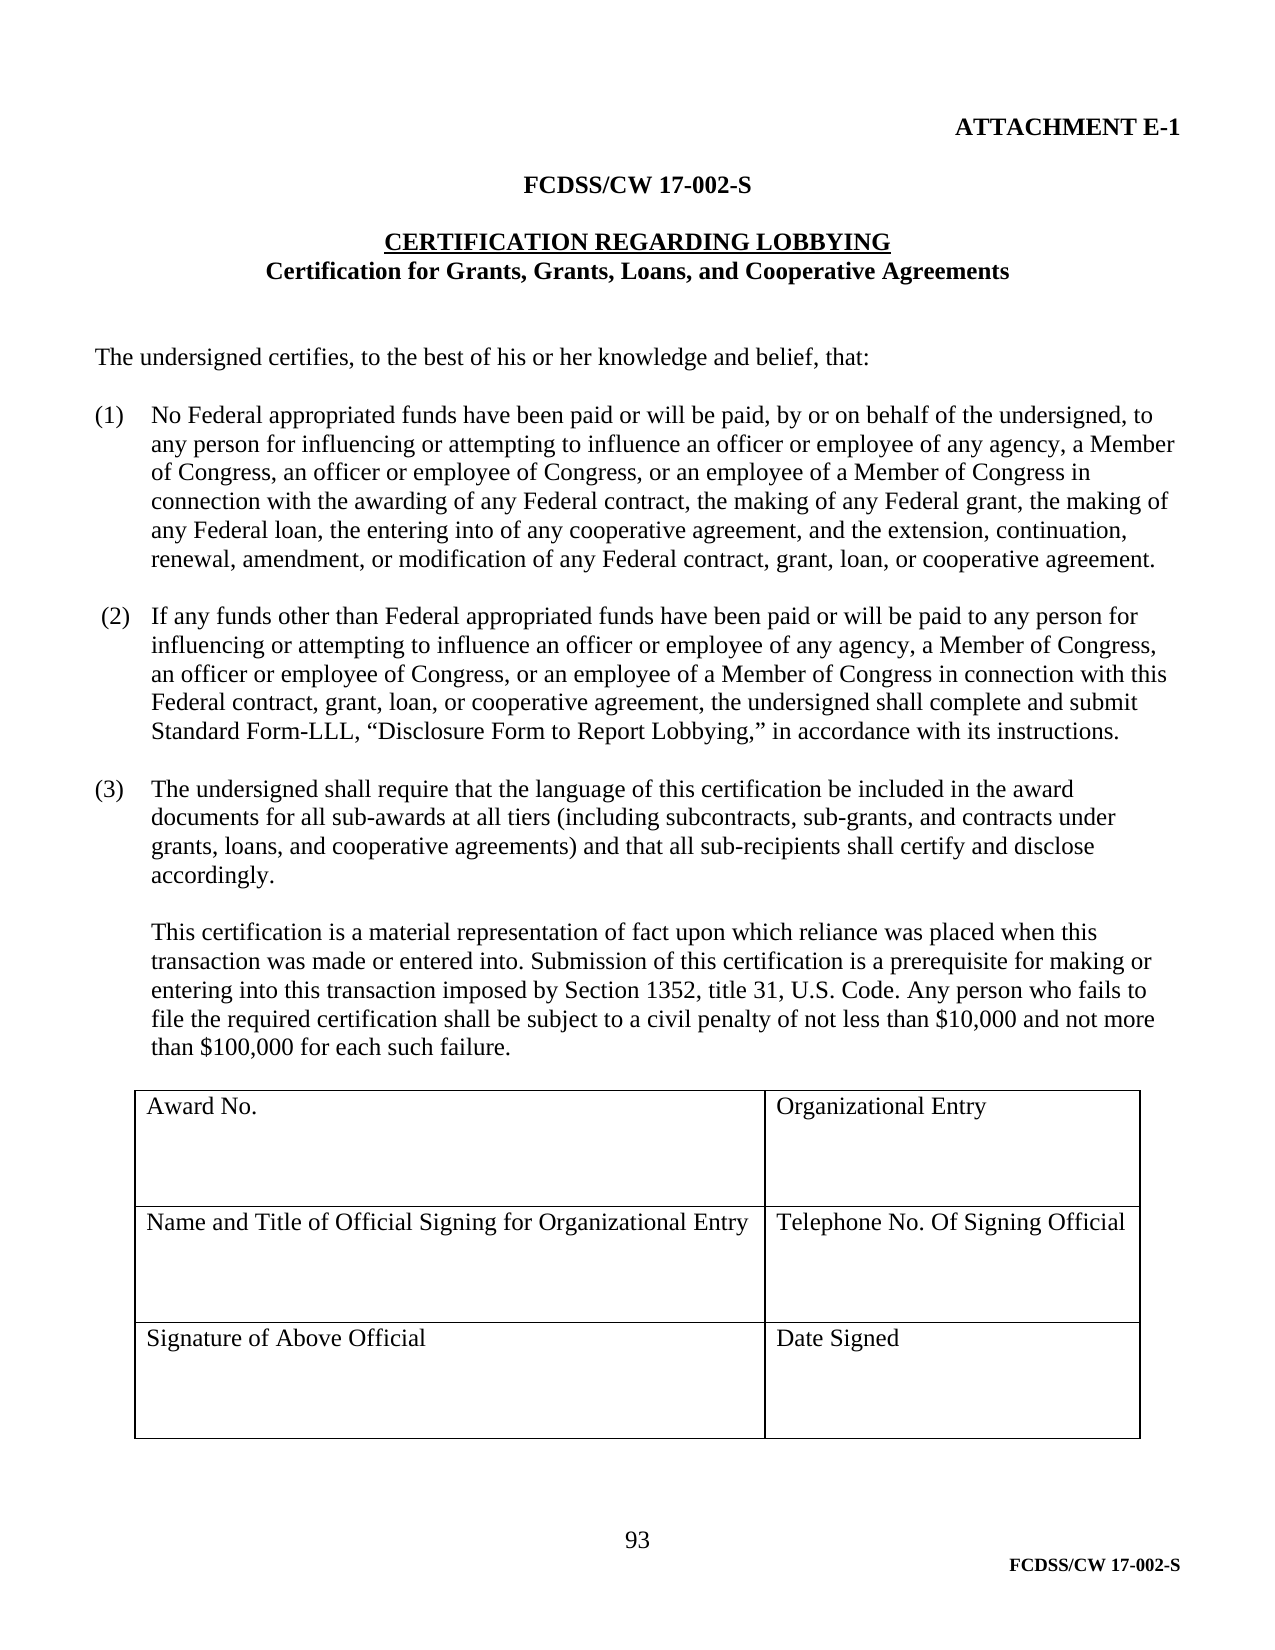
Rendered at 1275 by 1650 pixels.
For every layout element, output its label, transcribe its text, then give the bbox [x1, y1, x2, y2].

table_cell Signature of Above Official [136, 1323, 764, 1438]
subtitle FCDSS/CW 17-002-S [94, 170, 1181, 199]
text (3) The undersigned shall require that the language of this certification be included in the award documents for all sub-awards at all tiers (including subcontracts, sub-grants, and contracts under grants, loans, and cooperative agreements) and that all sub-recipients shall certify and disclose accordingly. [94, 774, 1181, 889]
title CERTIFICATION REGARDING LOBBYING [94, 227, 1181, 256]
table_cell Name and Title of Official Signing for Organizational Entry [136, 1207, 764, 1322]
table_cell Telephone No. Of Signing Official [766, 1207, 1139, 1322]
title ATTACHMENT E-1 [94, 112, 1181, 141]
text (1) No Federal appropriated funds have been paid or will be paid, by or on behalf of the undersigned, to any person for influencing or attempting to influence an officer or employee of any agency, a Member of Congress, an officer or employee of Congress, or an employee of a Member of Congress in connection with the awarding of any Federal contract, the making of any Federal grant, the making of any Federal loan, the entering into of any cooperative agreement, and the extension, continuation, renewal, amendment, or modification of any Federal contract, grant, loan, or cooperative agreement. [94, 400, 1181, 572]
table_header Award No. [136, 1091, 764, 1206]
table_cell Date Signed [766, 1323, 1139, 1438]
text (2) If any funds other than Federal appropriated funds have been paid or will be paid to any person for influencing or attempting to influence an officer or employee of any agency, a Member of Congress, an officer or employee of Congress, or an employee of a Member of Congress in connection with this Federal contract, grant, loan, or cooperative agreement, the undersigned shall complete and submit Standard Form-LLL, “Disclosure Form to Report Lobbying,” in accordance with its instructions. [94, 601, 1181, 745]
text This certification is a material representation of fact upon which reliance was placed when this transaction was made or entered into. Submission of this certification is a prerequisite for making or entering into this transaction imposed by Section 1352, title 31, U.S. Code. Any person who fails to file the required certification shall be subject to a civil penalty of not less than $10,000 and not more than $100,000 for each such failure. [151, 917, 1181, 1061]
subtitle Certification for Grants, Grants, Loans, and Cooperative Agreements [94, 256, 1181, 285]
text The undersigned certifies, to the best of his or her knowledge and belief, that: [94, 342, 1181, 371]
table_header Organizational Entry [766, 1091, 1139, 1206]
